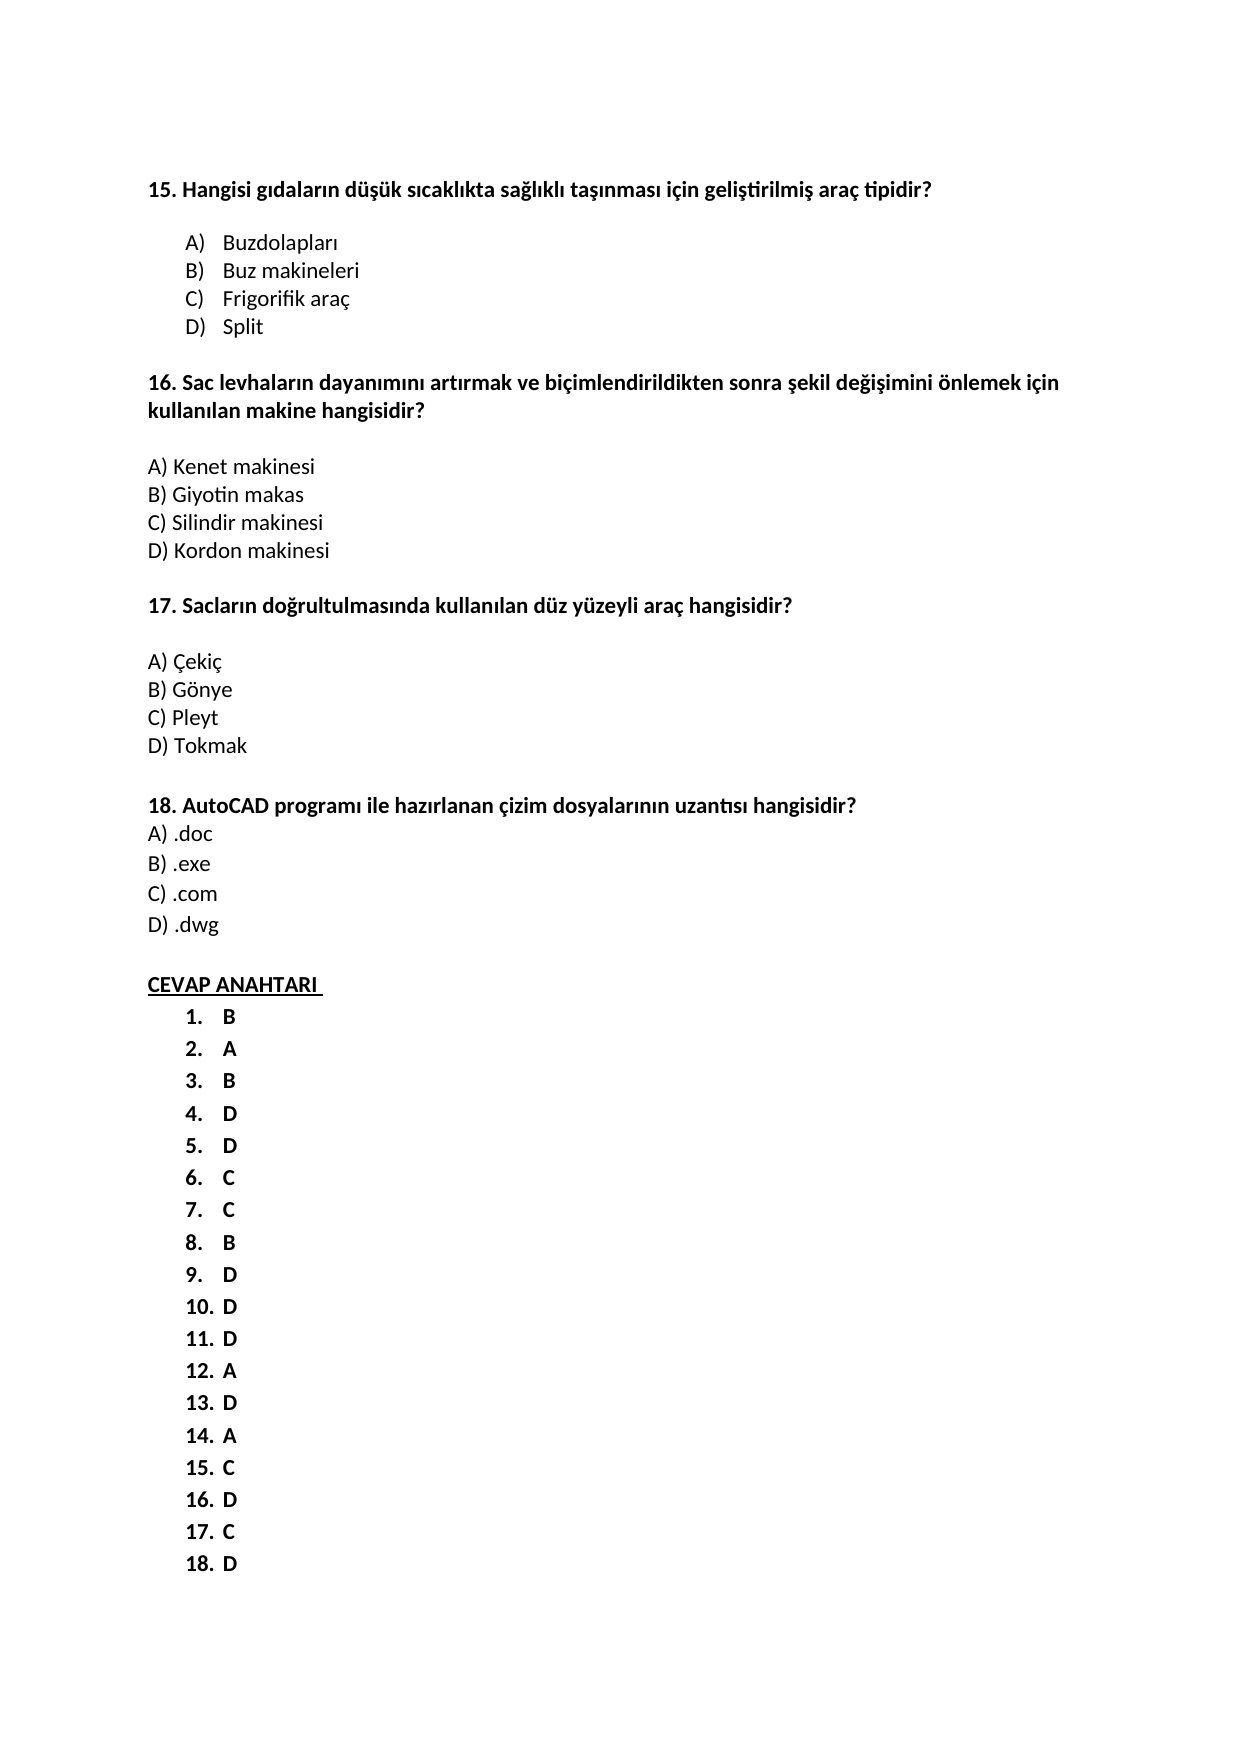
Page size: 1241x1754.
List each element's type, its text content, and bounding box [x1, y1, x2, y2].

text B) Giyotin makas [148, 480, 1093, 508]
text D) .dwg [148, 910, 1093, 938]
text A) Çekiç [148, 647, 1093, 675]
text C) Silindir makinesi [148, 508, 1093, 536]
list D [185, 1485, 1093, 1513]
list D [185, 1549, 1093, 1577]
list D [185, 1099, 1093, 1127]
text C) .com [148, 879, 1093, 907]
list Buz makineleri [185, 256, 1093, 284]
list D [185, 1388, 1093, 1417]
text D) Tokmak [148, 731, 1093, 759]
text 16. Sac levhaların dayanımını artırmak ve biçimlendirildikten sonra şekil değişimini önlemek için kullanılan makine hangisidir? [148, 368, 1093, 424]
text D) Kordon makinesi [148, 536, 1093, 564]
list A [185, 1034, 1093, 1062]
list A [185, 1356, 1093, 1384]
list B [185, 1002, 1093, 1030]
list D [185, 1292, 1093, 1320]
list C [185, 1453, 1093, 1481]
list D [185, 1324, 1093, 1352]
list C [185, 1517, 1093, 1545]
text B) Gönye [148, 675, 1093, 703]
text 15. Hangisi gıdaların düşük sıcaklıkta sağlıklı taşınması için geliştirilmiş araç tipidir? [148, 175, 1093, 203]
text A) Kenet makinesi [148, 452, 1093, 480]
text 18. AutoCAD programı ile hazırlanan çizim dosyalarının uzantısı hangisidir? [148, 791, 1093, 819]
list D [185, 1131, 1093, 1159]
text A) .doc [148, 819, 1093, 847]
text B) .exe [148, 849, 1093, 877]
list B [185, 1067, 1093, 1095]
text 17. Sacların doğrultulmasında kullanılan düz yüzeyli araç hangisidir? [148, 591, 1093, 619]
list C [185, 1163, 1093, 1191]
text C) Pleyt [148, 703, 1093, 731]
list Buzdolapları [185, 228, 1093, 256]
list C [185, 1195, 1093, 1223]
list Frigorifik araç [185, 284, 1093, 312]
list A [185, 1421, 1093, 1449]
list B [185, 1228, 1093, 1256]
list Split [185, 312, 1093, 340]
list D [185, 1260, 1093, 1288]
text CEVAP ANAHTARI [148, 970, 1093, 998]
